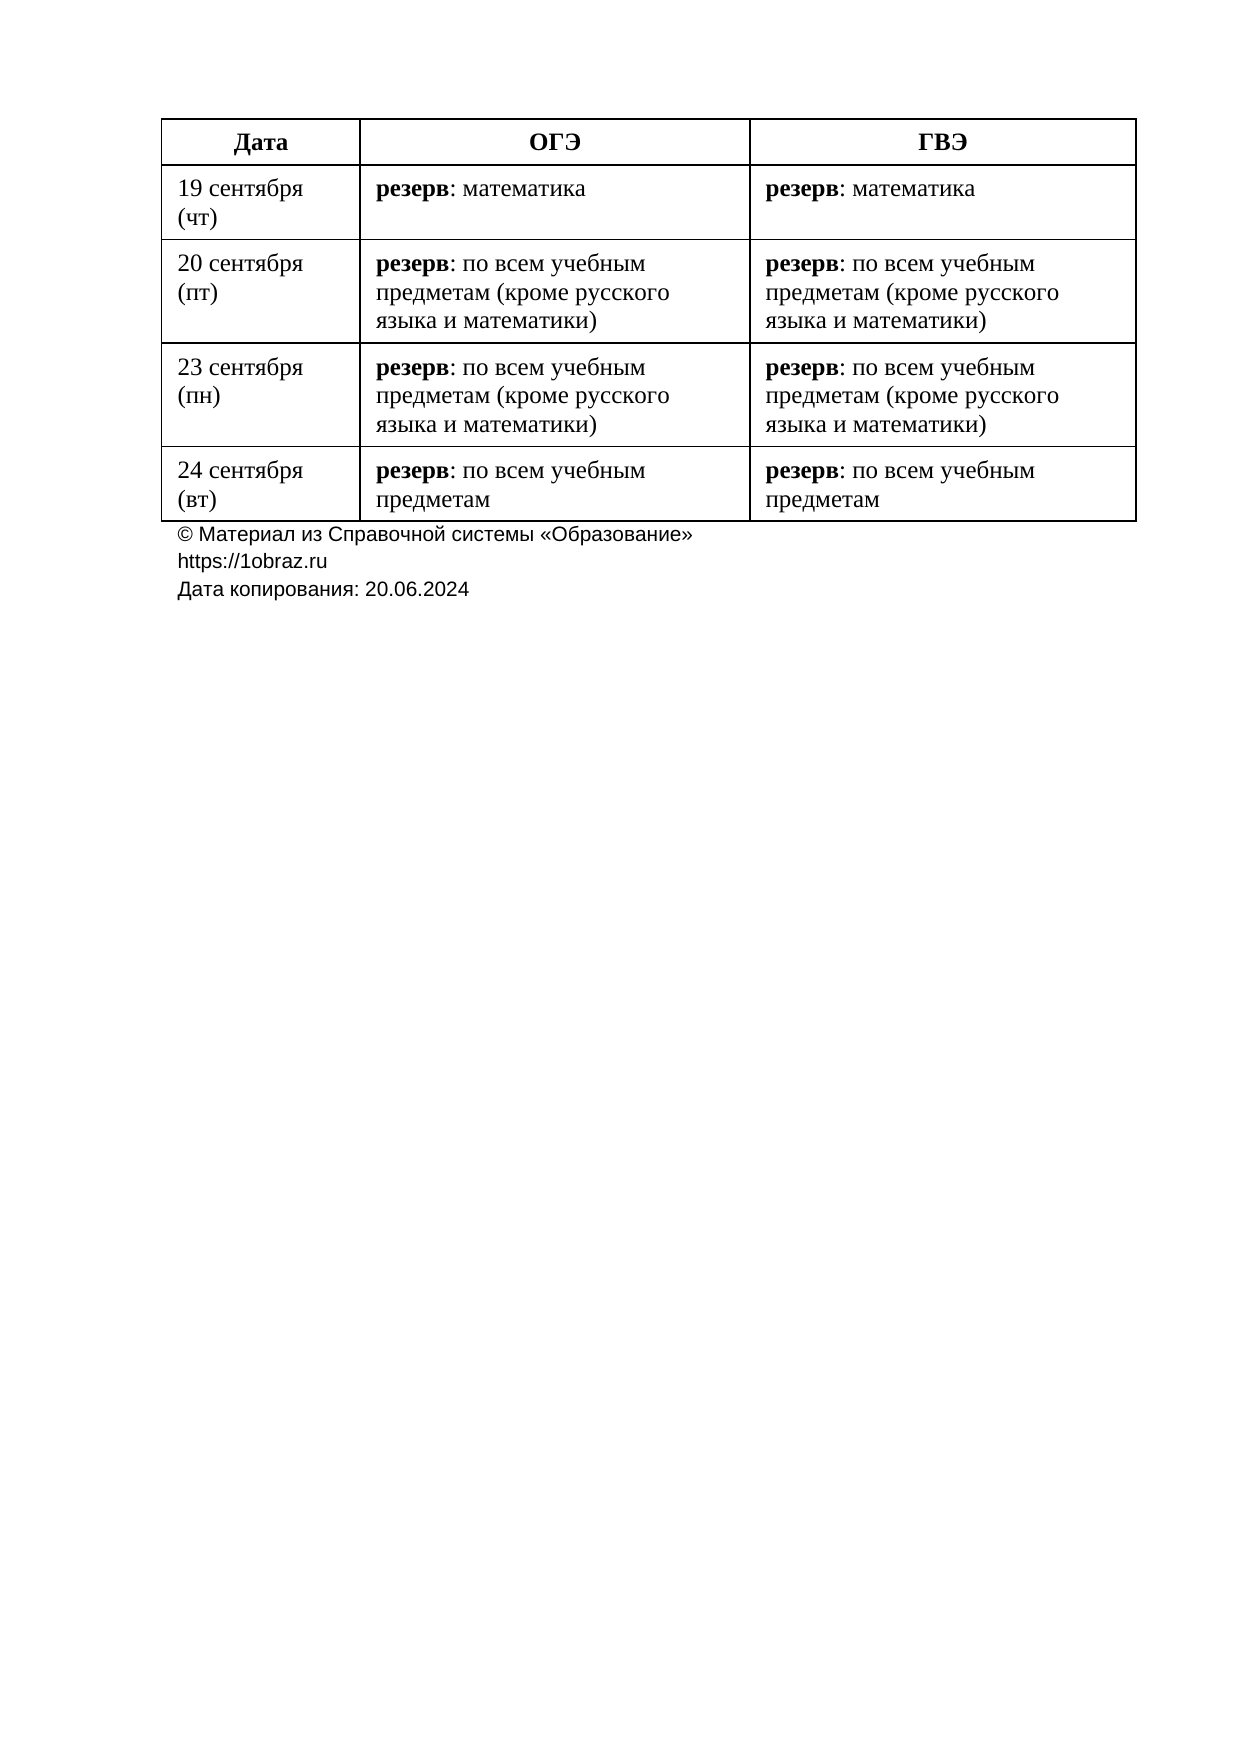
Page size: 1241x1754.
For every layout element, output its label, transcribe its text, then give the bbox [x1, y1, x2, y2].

table_cell резерв: по всем учебным предметам (кроме русского языка и математики) [751, 344, 1135, 446]
table_header ОГЭ [361, 120, 749, 164]
table_cell резерв: по всем учебным предметам [361, 447, 749, 520]
table_cell 19 сентября (чт) [162, 166, 359, 239]
table_cell резерв: по всем учебным предметам [751, 447, 1135, 520]
table_cell резерв: математика [751, 166, 1135, 239]
text © Материал из Справочной системы «Образование» https://1obraz.ru Дата копирования: 20.06.2024 [177, 522, 1152, 601]
table_cell резерв: математика [361, 166, 749, 239]
table_cell 23 сентября (пн) [162, 344, 359, 446]
table_header Дата [162, 120, 359, 164]
table_header ГВЭ [751, 120, 1135, 164]
table_cell 24 сентября (вт) [162, 447, 359, 520]
table_cell резерв: по всем учебным предметам (кроме русского языка и математики) [361, 344, 749, 446]
table_cell 20 сентября (пт) [162, 240, 359, 342]
table_cell резерв: по всем учебным предметам (кроме русского языка и математики) [751, 240, 1135, 342]
table_cell резерв: по всем учебным предметам (кроме русского языка и математики) [361, 240, 749, 342]
